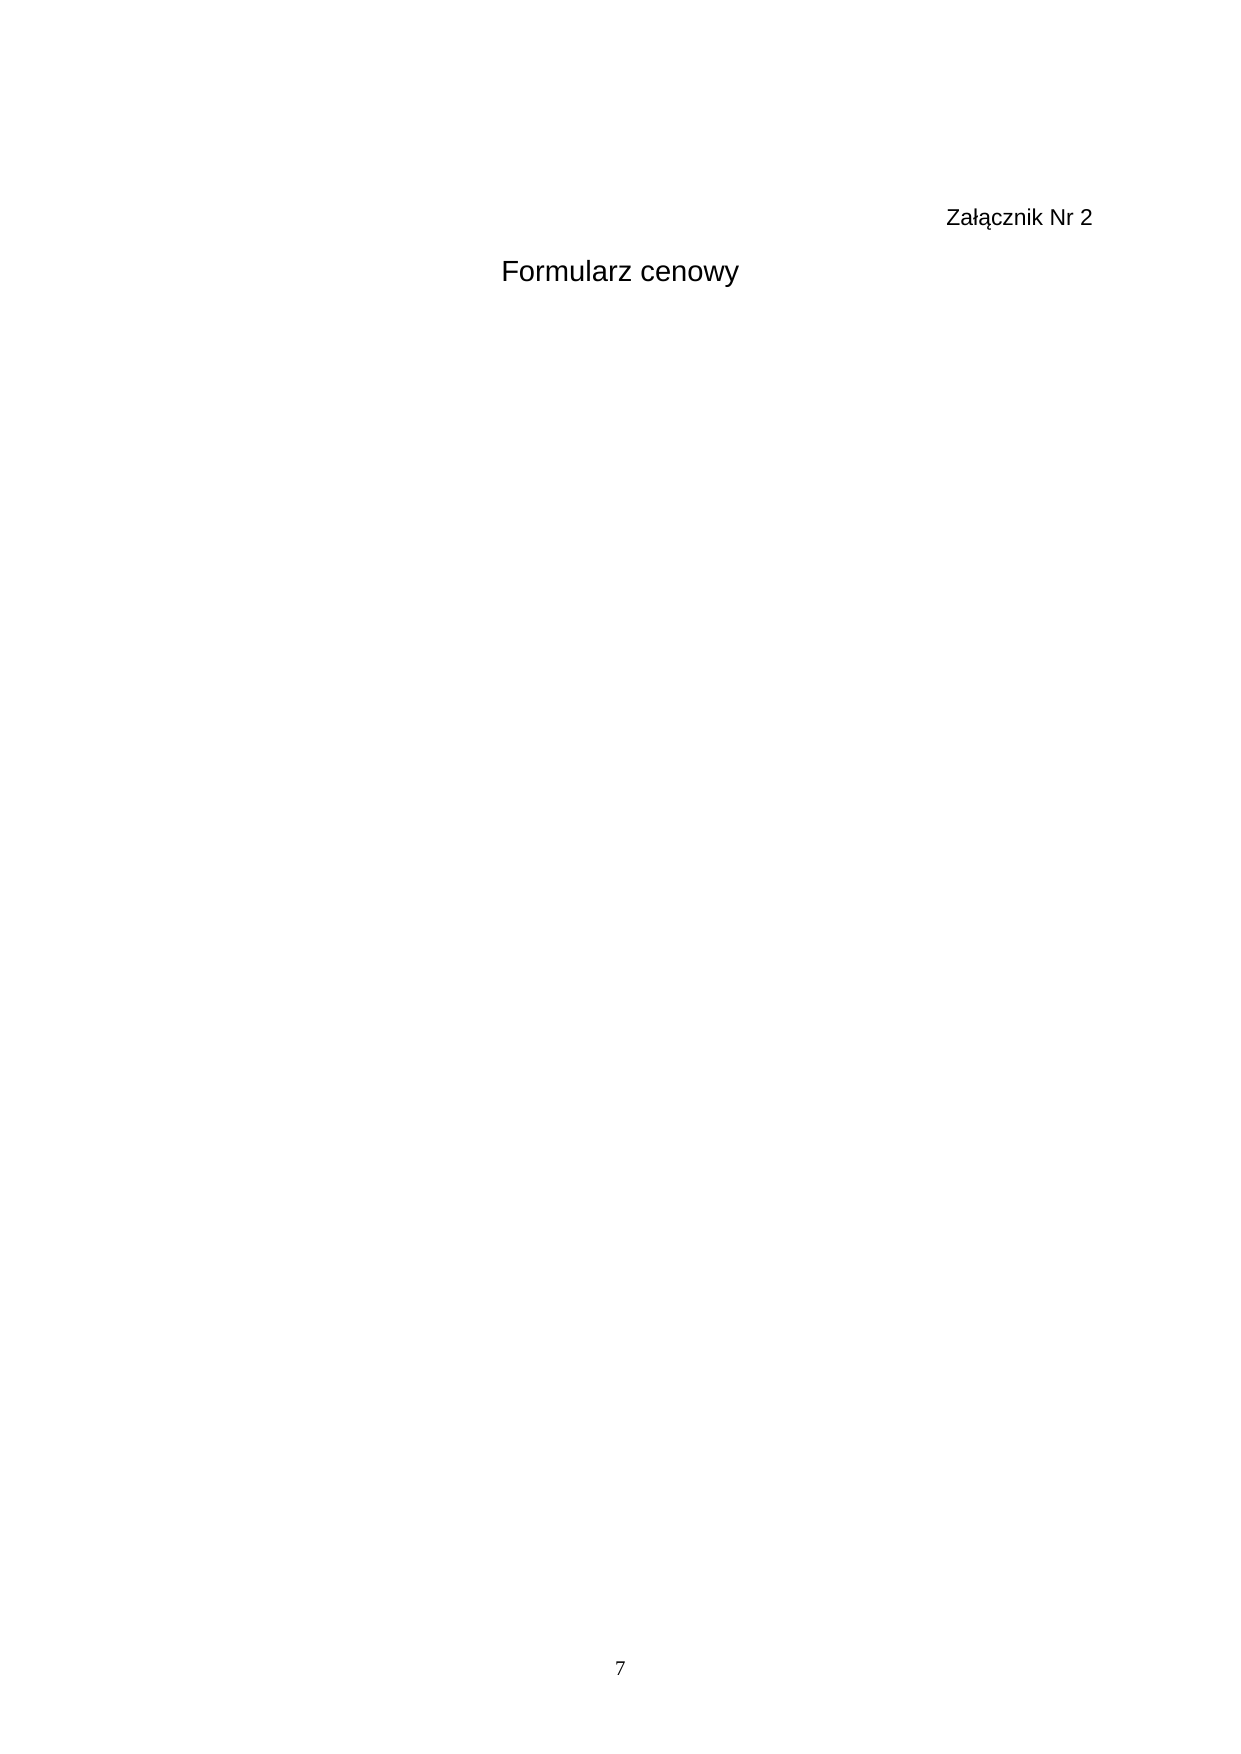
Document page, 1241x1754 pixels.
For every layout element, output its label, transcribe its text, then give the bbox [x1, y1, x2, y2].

text Formularz cenowy [148, 254, 1092, 288]
text Załącznik Nr 2 [148, 204, 1092, 230]
